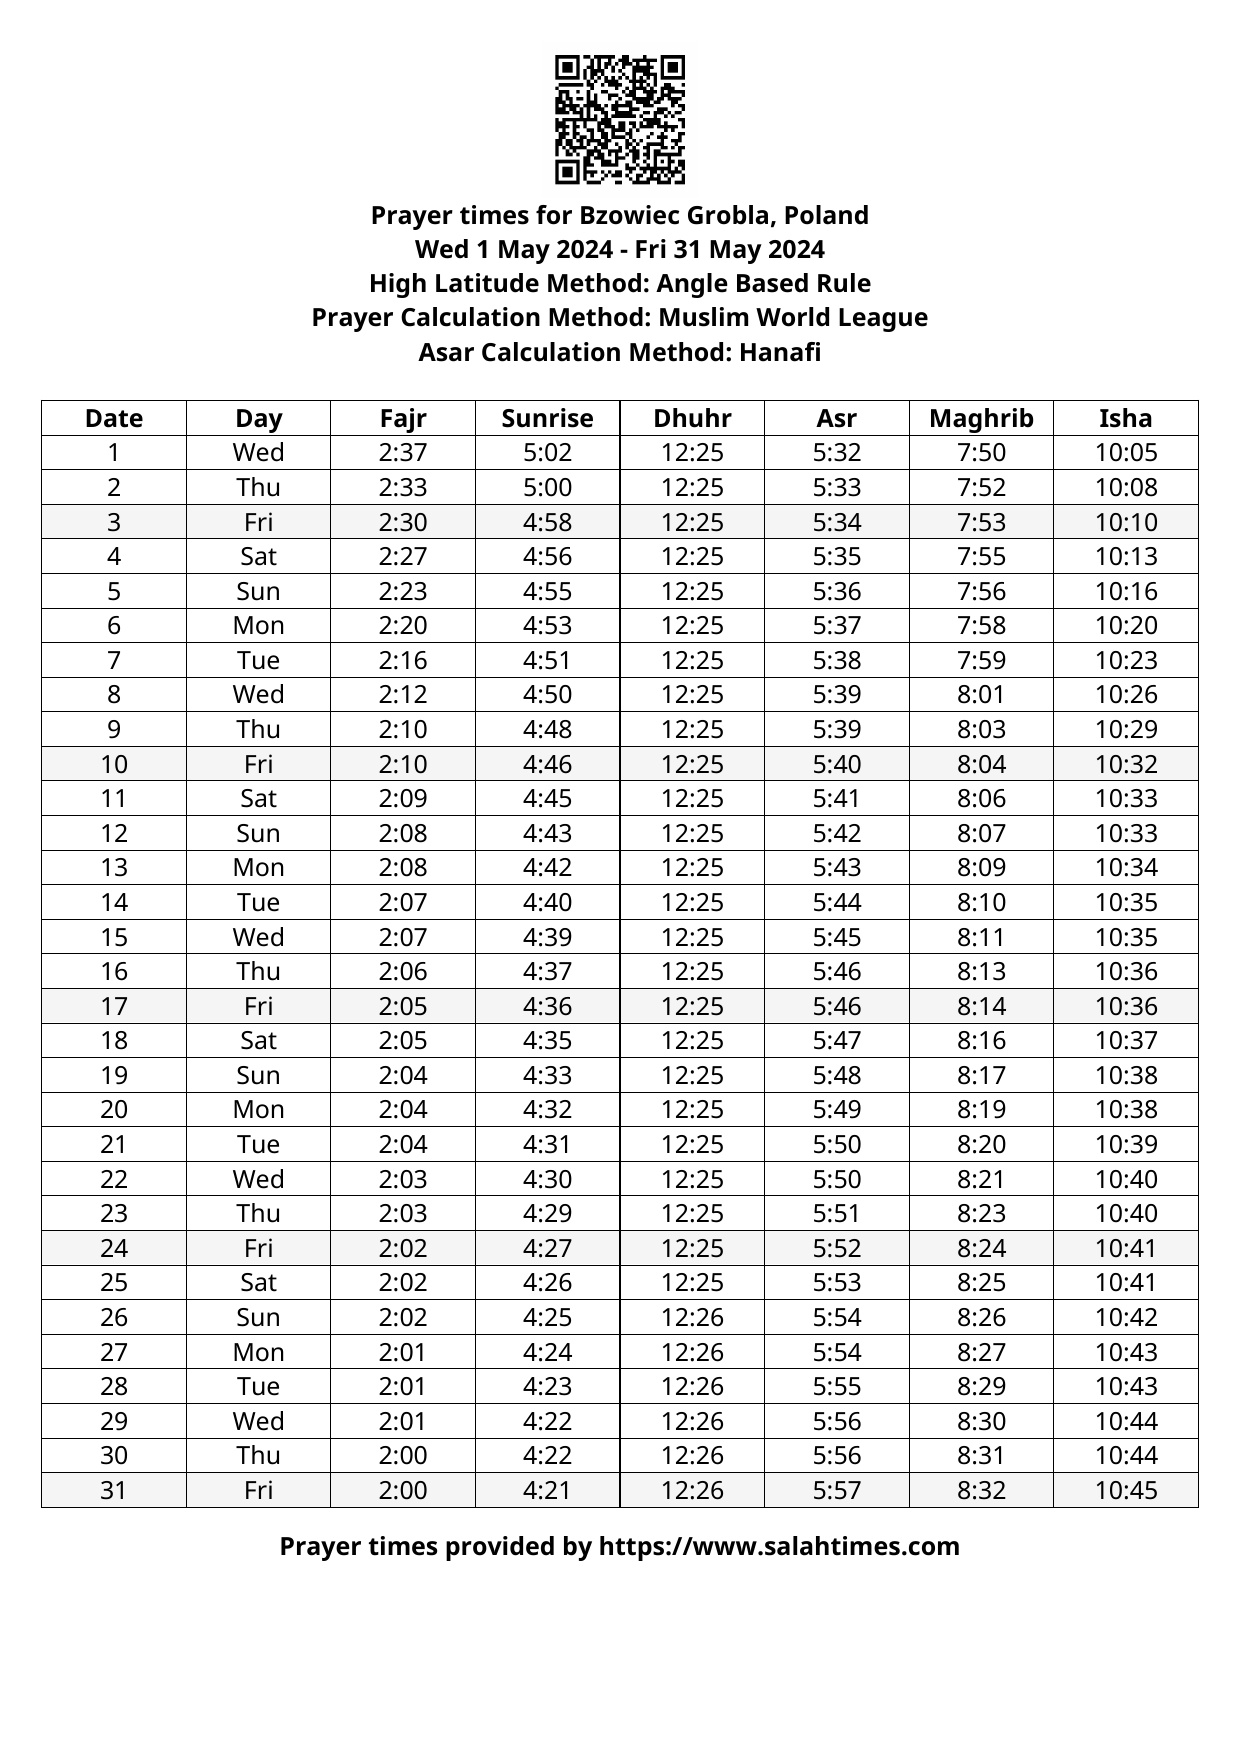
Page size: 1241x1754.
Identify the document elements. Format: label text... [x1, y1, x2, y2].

table_cell 12:26 [621, 1300, 764, 1334]
table_cell 12:25 [621, 1024, 764, 1057]
table_cell 5:40 [765, 747, 909, 780]
table_cell 5:38 [765, 643, 909, 677]
table_cell 27 [42, 1335, 186, 1368]
table_cell 8:27 [910, 1335, 1053, 1368]
table_cell 4:22 [476, 1439, 619, 1472]
text High Latitude Method: Angle Based Rule [42, 266, 1198, 300]
table_cell 8:14 [910, 989, 1053, 1022]
table_cell 2:04 [331, 1058, 475, 1092]
table_cell 12:25 [621, 1162, 764, 1195]
table_cell Tue [187, 1127, 330, 1161]
table_cell 10:38 [1054, 1058, 1198, 1092]
table_cell 10:33 [1054, 816, 1198, 849]
table_header Day [187, 401, 330, 434]
table_cell 12:25 [621, 781, 764, 815]
table_cell Thu [187, 1196, 330, 1230]
table_cell Wed [187, 436, 330, 469]
table_cell 10:44 [1054, 1404, 1198, 1437]
table_cell 8:09 [910, 851, 1053, 884]
table_header Dhuhr [621, 401, 764, 434]
text Prayer times provided by https://www.salahtimes.com [42, 1528, 1198, 1563]
table_cell 5:57 [765, 1473, 909, 1507]
table_cell 2:00 [331, 1473, 475, 1507]
table_cell 8:11 [910, 920, 1053, 953]
table_cell 2:07 [331, 920, 475, 953]
table_cell 2:00 [331, 1439, 475, 1472]
table_cell 4:45 [476, 781, 619, 815]
table_header Maghrib [910, 401, 1053, 434]
table_cell 3 [42, 505, 186, 538]
table_cell 12:25 [621, 989, 764, 1022]
table_cell 2:01 [331, 1369, 475, 1403]
table_cell 10:26 [1054, 678, 1198, 711]
table_cell 2:02 [331, 1231, 475, 1264]
table_cell 5:45 [765, 920, 909, 953]
table_cell Sun [187, 1300, 330, 1334]
table_cell 31 [42, 1473, 186, 1507]
table_cell 8:16 [910, 1024, 1053, 1057]
table_cell 12:26 [621, 1335, 764, 1368]
table_cell 2:09 [331, 781, 475, 815]
text Prayer Calculation Method: Muslim World League [42, 300, 1198, 334]
table_cell 5:54 [765, 1335, 909, 1368]
table_cell 10:10 [1054, 505, 1198, 538]
table_cell 5:50 [765, 1127, 909, 1161]
table_cell 10:32 [1054, 747, 1198, 780]
table_cell 10:38 [1054, 1093, 1198, 1126]
table_cell 2:04 [331, 1127, 475, 1161]
table_cell 2:08 [331, 816, 475, 849]
table_cell 4:31 [476, 1127, 619, 1161]
table_cell 12:25 [621, 505, 764, 538]
table_cell 4:58 [476, 505, 619, 538]
picture [542, 41, 699, 198]
table_cell 19 [42, 1058, 186, 1092]
table_cell Thu [187, 954, 330, 988]
table_cell 12:25 [621, 712, 764, 746]
table_cell 5:37 [765, 609, 909, 642]
table_cell 12:25 [621, 470, 764, 504]
table_cell 5 [42, 574, 186, 607]
table_cell 10:20 [1054, 609, 1198, 642]
table_cell Fri [187, 989, 330, 1022]
table_header Fajr [331, 401, 475, 434]
table_cell 12:25 [621, 609, 764, 642]
table_cell Tue [187, 1369, 330, 1403]
table_cell 10:37 [1054, 1024, 1198, 1057]
table_cell 9 [42, 712, 186, 746]
table_cell 2:04 [331, 1093, 475, 1126]
table_cell 30 [42, 1439, 186, 1472]
table_cell 12:25 [621, 816, 764, 849]
table_cell 12:25 [621, 539, 764, 573]
table_cell 7:53 [910, 505, 1053, 538]
text Prayer times for Bzowiec Grobla, Poland [42, 198, 1198, 232]
table_cell 7 [42, 643, 186, 677]
table_cell 10:36 [1054, 989, 1198, 1022]
table_cell 25 [42, 1266, 186, 1299]
table_cell 10:43 [1054, 1369, 1198, 1403]
table_cell Mon [187, 609, 330, 642]
table_cell 4 [42, 539, 186, 573]
table_cell 4:29 [476, 1196, 619, 1230]
table_cell 2:37 [331, 436, 475, 469]
table_cell Tue [187, 885, 330, 919]
table_cell 12:25 [621, 678, 764, 711]
table_cell 4:50 [476, 678, 619, 711]
table_cell 12 [42, 816, 186, 849]
table_cell 5:56 [765, 1404, 909, 1437]
table_cell 4:30 [476, 1162, 619, 1195]
table_cell 5:49 [765, 1093, 909, 1126]
table_cell 12:25 [621, 851, 764, 884]
table_cell 4:48 [476, 712, 619, 746]
table_cell 12:25 [621, 1266, 764, 1299]
table_cell 12:25 [621, 1127, 764, 1161]
table_cell 4:37 [476, 954, 619, 988]
table_cell 4:53 [476, 609, 619, 642]
table_cell 2:02 [331, 1300, 475, 1334]
table_cell Tue [187, 643, 330, 677]
table_cell 10:23 [1054, 643, 1198, 677]
table_cell 12:25 [621, 920, 764, 953]
table_cell 10:43 [1054, 1335, 1198, 1368]
table_cell 2:03 [331, 1196, 475, 1230]
table_cell 12:26 [621, 1473, 764, 1507]
table_cell 5:52 [765, 1231, 909, 1264]
table_cell Wed [187, 1404, 330, 1437]
table_cell 4:24 [476, 1335, 619, 1368]
table_cell 2:27 [331, 539, 475, 573]
table_cell 8:29 [910, 1369, 1053, 1403]
text Asar Calculation Method: Hanafi [42, 334, 1198, 368]
table_cell 5:41 [765, 781, 909, 815]
table_cell 10:40 [1054, 1196, 1198, 1230]
table_cell Fri [187, 1231, 330, 1264]
table_cell 8:20 [910, 1127, 1053, 1161]
table_cell 5:02 [476, 436, 619, 469]
table_cell 5:48 [765, 1058, 909, 1092]
table_cell 10:08 [1054, 470, 1198, 504]
table_cell 7:56 [910, 574, 1053, 607]
table_cell 10:13 [1054, 539, 1198, 573]
table_cell 12:25 [621, 436, 764, 469]
table_cell 8:03 [910, 712, 1053, 746]
table_cell Sat [187, 1024, 330, 1057]
text Wed 1 May 2024 - Fri 31 May 2024 [42, 232, 1198, 266]
table_cell 12:26 [621, 1369, 764, 1403]
table_cell 4:56 [476, 539, 619, 573]
table_header Asr [765, 401, 909, 434]
table_cell 2:05 [331, 1024, 475, 1057]
table_cell 13 [42, 851, 186, 884]
table_cell 23 [42, 1196, 186, 1230]
table_cell 4:39 [476, 920, 619, 953]
table_cell 7:58 [910, 609, 1053, 642]
table_cell Wed [187, 920, 330, 953]
table_cell 2:16 [331, 643, 475, 677]
table_cell 2:23 [331, 574, 475, 607]
table_cell 5:39 [765, 678, 909, 711]
table_cell 4:26 [476, 1266, 619, 1299]
table_cell 10:42 [1054, 1300, 1198, 1334]
table_cell 4:27 [476, 1231, 619, 1264]
table_cell Fri [187, 747, 330, 780]
table_cell 7:55 [910, 539, 1053, 573]
table_cell Sat [187, 539, 330, 573]
table_cell 5:54 [765, 1300, 909, 1334]
table_cell Sat [187, 781, 330, 815]
table_cell Thu [187, 1439, 330, 1472]
table_cell 8:30 [910, 1404, 1053, 1437]
table_cell 10:44 [1054, 1439, 1198, 1472]
table_cell 5:56 [765, 1439, 909, 1472]
table_cell 2:30 [331, 505, 475, 538]
table_cell 8:32 [910, 1473, 1053, 1507]
table_cell 4:33 [476, 1058, 619, 1092]
table_cell 8:10 [910, 885, 1053, 919]
table_cell Fri [187, 505, 330, 538]
table_cell 6 [42, 609, 186, 642]
table_cell 8:07 [910, 816, 1053, 849]
table_cell 4:23 [476, 1369, 619, 1403]
table_cell 21 [42, 1127, 186, 1161]
table_cell 4:25 [476, 1300, 619, 1334]
table_cell 4:40 [476, 885, 619, 919]
table_cell 5:50 [765, 1162, 909, 1195]
table_cell Mon [187, 851, 330, 884]
table_cell 2:01 [331, 1404, 475, 1437]
table_cell 8:13 [910, 954, 1053, 988]
table_cell 2:05 [331, 989, 475, 1022]
table_cell 2:10 [331, 712, 475, 746]
table_cell 4:36 [476, 989, 619, 1022]
table_cell 4:43 [476, 816, 619, 849]
table_cell 24 [42, 1231, 186, 1264]
table_cell 4:51 [476, 643, 619, 677]
table_cell 5:46 [765, 989, 909, 1022]
table_cell 5:51 [765, 1196, 909, 1230]
table_cell 8:06 [910, 781, 1053, 815]
table_header Date [42, 401, 186, 434]
table_cell 12:26 [621, 1439, 764, 1472]
table_cell Mon [187, 1093, 330, 1126]
table_cell 4:55 [476, 574, 619, 607]
table_cell 5:53 [765, 1266, 909, 1299]
table_cell 8:24 [910, 1231, 1053, 1264]
table_cell 10:45 [1054, 1473, 1198, 1507]
table_cell 12:25 [621, 643, 764, 677]
table_cell 11 [42, 781, 186, 815]
table_cell 10:39 [1054, 1127, 1198, 1161]
table_cell 8:26 [910, 1300, 1053, 1334]
table_cell 14 [42, 885, 186, 919]
table_cell 12:25 [621, 954, 764, 988]
table_cell 5:39 [765, 712, 909, 746]
table_cell Wed [187, 1162, 330, 1195]
table_cell 2:01 [331, 1335, 475, 1368]
table_cell 10:41 [1054, 1266, 1198, 1299]
table_cell 26 [42, 1300, 186, 1334]
table_cell 5:00 [476, 470, 619, 504]
table_cell Wed [187, 678, 330, 711]
table_cell 10:34 [1054, 851, 1198, 884]
table_header Isha [1054, 401, 1198, 434]
table_cell 4:21 [476, 1473, 619, 1507]
table_cell 17 [42, 989, 186, 1022]
table_cell 12:25 [621, 747, 764, 780]
table_cell 10:41 [1054, 1231, 1198, 1264]
table_cell 4:46 [476, 747, 619, 780]
table_cell 15 [42, 920, 186, 953]
table_cell 10:29 [1054, 712, 1198, 746]
table_cell 12:25 [621, 574, 764, 607]
table_cell 18 [42, 1024, 186, 1057]
table_cell Thu [187, 470, 330, 504]
table_cell 10:35 [1054, 885, 1198, 919]
table_cell 12:25 [621, 1196, 764, 1230]
table_cell 8:19 [910, 1093, 1053, 1126]
table_cell 12:25 [621, 885, 764, 919]
table_cell 10 [42, 747, 186, 780]
table_cell Sun [187, 574, 330, 607]
table_cell 2:10 [331, 747, 475, 780]
table_cell 5:55 [765, 1369, 909, 1403]
table_cell 2 [42, 470, 186, 504]
table_cell 4:35 [476, 1024, 619, 1057]
table_cell 7:59 [910, 643, 1053, 677]
table_cell 4:32 [476, 1093, 619, 1126]
table_cell Fri [187, 1473, 330, 1507]
table_cell 2:33 [331, 470, 475, 504]
table_cell 5:34 [765, 505, 909, 538]
table_cell 16 [42, 954, 186, 988]
table_cell 5:33 [765, 470, 909, 504]
table_cell 28 [42, 1369, 186, 1403]
table_cell 2:20 [331, 609, 475, 642]
table_cell 5:35 [765, 539, 909, 573]
table_header Sunrise [476, 401, 619, 434]
table_cell 4:22 [476, 1404, 619, 1437]
table_cell 5:43 [765, 851, 909, 884]
table_cell Sat [187, 1266, 330, 1299]
table_cell 20 [42, 1093, 186, 1126]
table_cell 2:08 [331, 851, 475, 884]
table_cell 8:01 [910, 678, 1053, 711]
table_cell 8 [42, 678, 186, 711]
table_cell Sun [187, 1058, 330, 1092]
table_cell 12:25 [621, 1093, 764, 1126]
table_cell 2:03 [331, 1162, 475, 1195]
table_cell 8:04 [910, 747, 1053, 780]
table_cell Sun [187, 816, 330, 849]
table_cell 10:40 [1054, 1162, 1198, 1195]
table_cell 12:25 [621, 1058, 764, 1092]
table_cell 2:02 [331, 1266, 475, 1299]
table_cell 12:25 [621, 1231, 764, 1264]
table_cell 10:05 [1054, 436, 1198, 469]
table_cell 7:52 [910, 470, 1053, 504]
table_cell 8:31 [910, 1439, 1053, 1472]
table_cell 10:36 [1054, 954, 1198, 988]
table_cell 5:46 [765, 954, 909, 988]
table_cell 5:32 [765, 436, 909, 469]
table_cell 5:36 [765, 574, 909, 607]
table_cell 8:17 [910, 1058, 1053, 1092]
table_cell 2:07 [331, 885, 475, 919]
table_cell 8:23 [910, 1196, 1053, 1230]
table_cell 8:21 [910, 1162, 1053, 1195]
table_cell 10:35 [1054, 920, 1198, 953]
table_cell 1 [42, 436, 186, 469]
table_cell 12:26 [621, 1404, 764, 1437]
table_cell 2:12 [331, 678, 475, 711]
table_cell Mon [187, 1335, 330, 1368]
table_cell 5:44 [765, 885, 909, 919]
table_cell 10:33 [1054, 781, 1198, 815]
table_cell Thu [187, 712, 330, 746]
table_cell 5:42 [765, 816, 909, 849]
table_cell 7:50 [910, 436, 1053, 469]
table_cell 10:16 [1054, 574, 1198, 607]
table_cell 4:42 [476, 851, 619, 884]
table_cell 29 [42, 1404, 186, 1437]
table_cell 5:47 [765, 1024, 909, 1057]
table_cell 22 [42, 1162, 186, 1195]
table_cell 8:25 [910, 1266, 1053, 1299]
table_cell 2:06 [331, 954, 475, 988]
